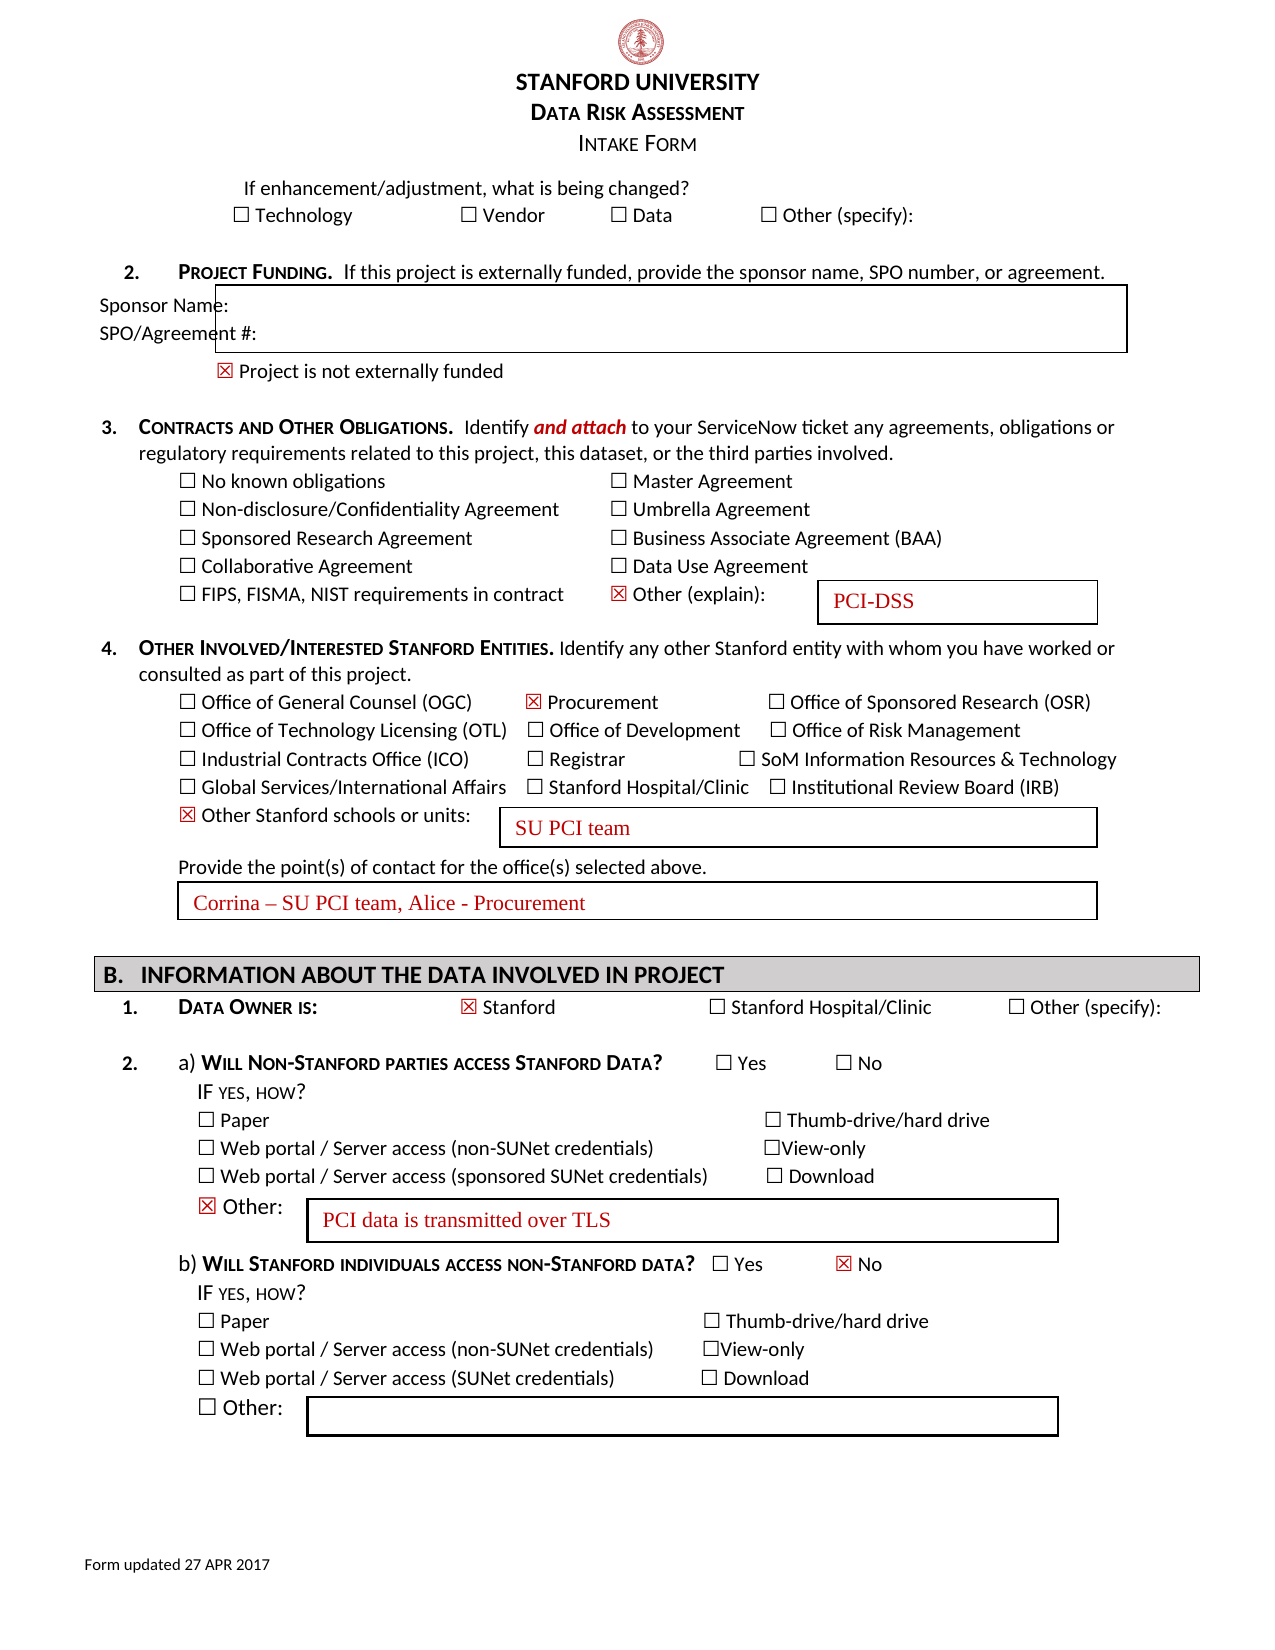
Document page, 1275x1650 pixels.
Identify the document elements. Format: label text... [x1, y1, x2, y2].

list Project is not externally funded [178, 356, 1191, 384]
list Other: [197, 1190, 1191, 1221]
list If enhancement/adjustment, what is being changed? [159, 175, 1191, 200]
list Contracts and Other Obligations. Identify and attach to your ServiceNow ticket any agreements, obligations or regulatory requirements related to this project, this dataset, or the third parties involved. [101, 412, 1191, 466]
list Project Funding. If this project is externally funded, provide the sponsor name, SPO number, or agreement. [124, 257, 1191, 285]
list FIPS, FISMA, NIST requirements in contract Other (explain): [178, 579, 1191, 608]
list b) Will Stanford individuals access non-Stanford data? Yes No [178, 1249, 1191, 1278]
list a) Will Non-Stanford parties access Stanford Data? Yes No [122, 1048, 1191, 1077]
list Collaborative Agreement Data Use Agreement [178, 551, 1191, 579]
list Web portal / Server access (non-SUNet credentials) View-only [197, 1334, 1191, 1363]
text IF yes, how? [197, 1278, 1191, 1306]
list Other Involved/Interested Stanford Entities. Identify any other Stanford entity with whom you have worked or consulted as part of this project. [101, 633, 1191, 687]
text Other Stanford schools or units: [178, 801, 1191, 829]
list Provide the point(s) of contact for the office(s) selected above. [178, 854, 1191, 880]
list Web portal / Server access (SUNet credentials) Download [197, 1363, 1191, 1391]
list Web portal / Server access (non-SUNet credentials) View-only [197, 1133, 1191, 1162]
list Data Owner is: Stanford Stanford Hospital/Clinic Other (specify): [122, 992, 1191, 1020]
list INFORMATION ABOUT THE DATA INVOLVED IN PROJECT [95, 957, 1199, 991]
picture [617, 18, 665, 66]
list Paper Thumb-drive/hard drive [197, 1105, 1191, 1133]
list Sponsored Research Agreement Business Associate Agreement (BAA) [178, 523, 1191, 551]
text Technology Vendor Data Other (specify): [178, 200, 1191, 229]
text Office of Technology Licensing (OTL) Office of Development Office of Risk Management [178, 715, 1191, 744]
list Non-disclosure/Confidentiality Agreement Umbrella Agreement [178, 494, 1191, 523]
list IF yes, how? [197, 1077, 1191, 1105]
list Paper Thumb-drive/hard drive [197, 1306, 1191, 1334]
text Industrial Contracts Office (ICO) Registrar SoM Information Resources & Technology [178, 744, 1191, 772]
text Global Services/International Affairs Stanford Hospital/Clinic Institutional Review Board (IRB) [178, 772, 1191, 801]
list Web portal / Server access (sponsored SUNet credentials) Download [197, 1162, 1191, 1190]
list No known obligations Master Agreement [178, 466, 1191, 494]
text Office of General Counsel (OGC) Procurement Office of Sponsored Research (OSR) [178, 687, 1191, 715]
list Other: [197, 1391, 1191, 1422]
